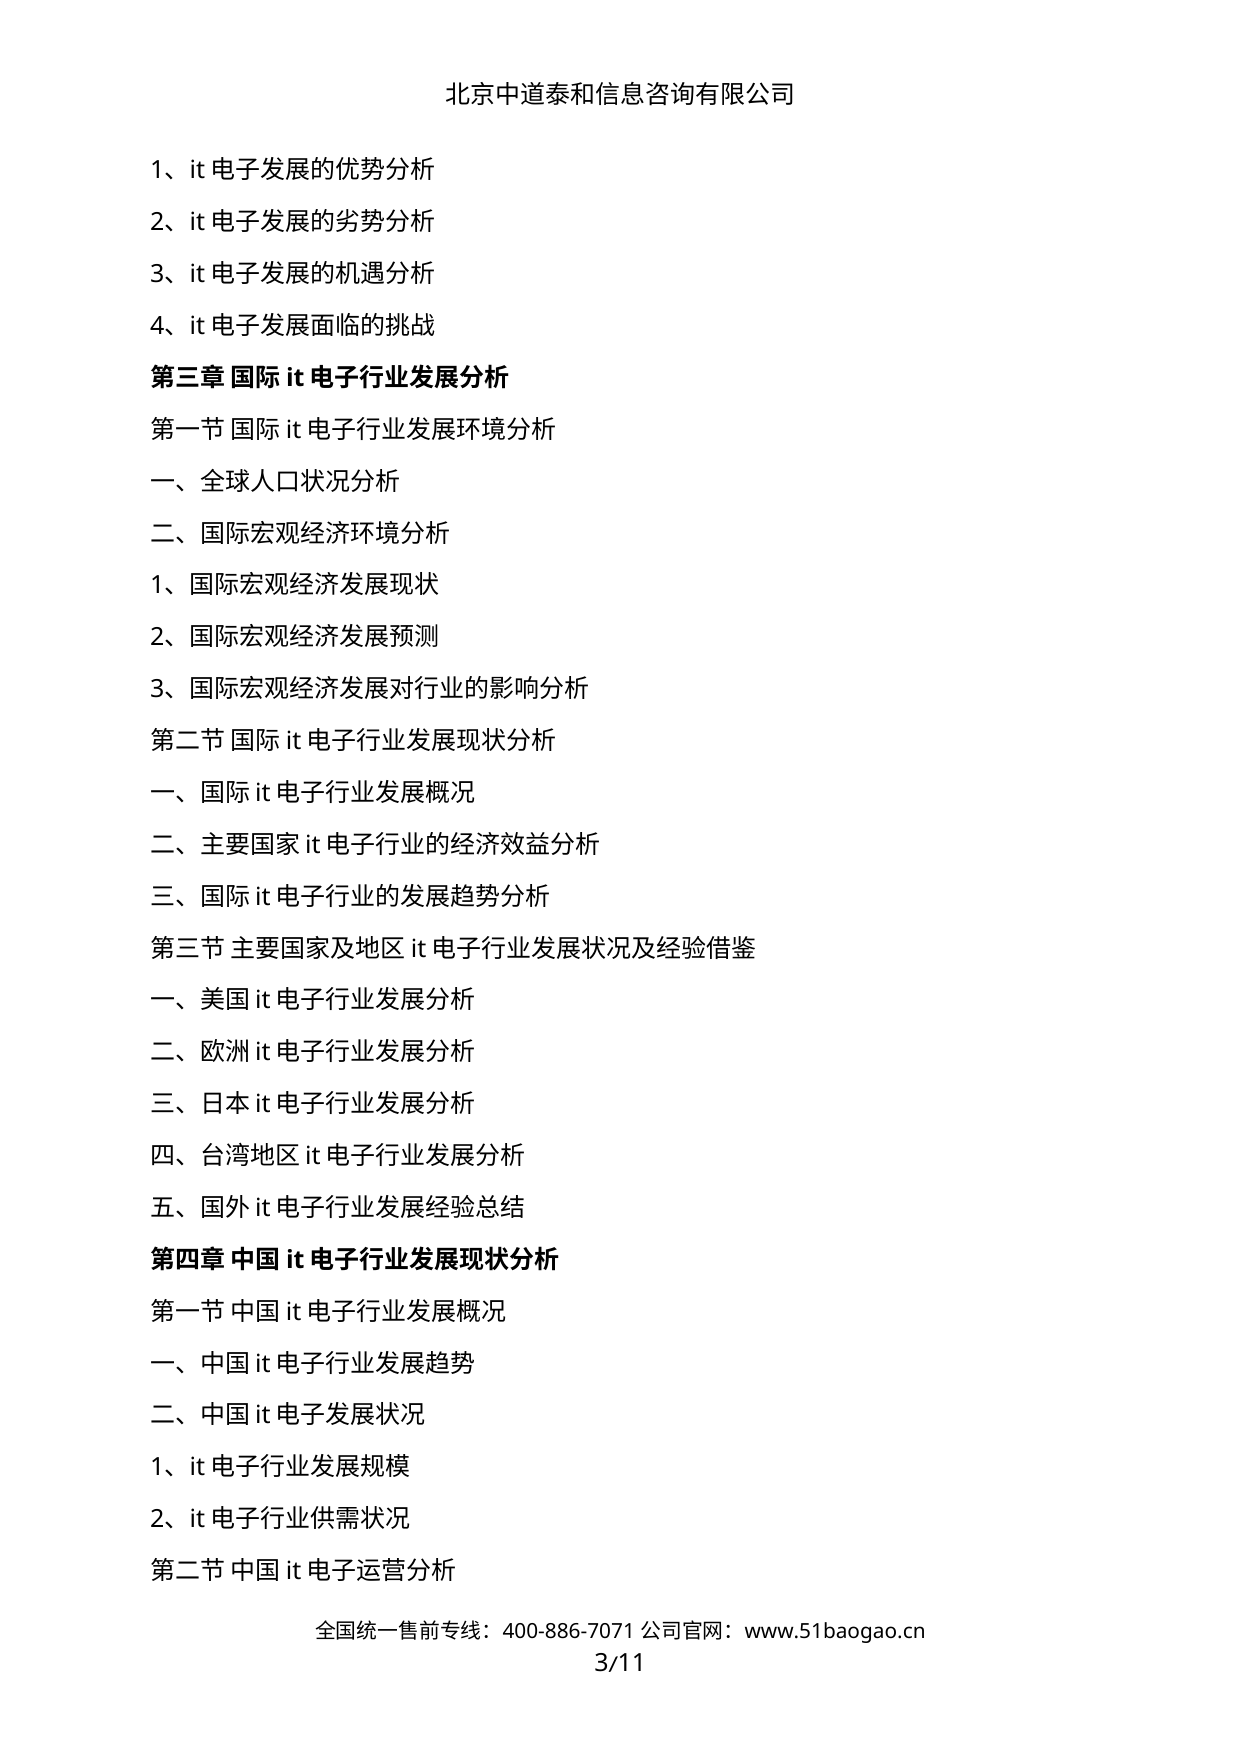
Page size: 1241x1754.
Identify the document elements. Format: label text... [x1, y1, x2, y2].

text 一、全球人口状况分析 [150, 461, 1090, 497]
text 第二节 国际it电子行业发展现状分析 [150, 721, 1090, 757]
text 2、it电子行业供需状况 [150, 1499, 1090, 1535]
text 2、国际宏观经济发展预测 [150, 617, 1090, 653]
text 二、欧洲it电子行业发展分析 [150, 1032, 1090, 1068]
text 第三章 国际it电子行业发展分析 [150, 357, 1090, 394]
text 二、中国it电子发展状况 [150, 1395, 1090, 1431]
text 1、it电子发展的优势分析 [150, 150, 1090, 186]
text 二、主要国家it电子行业的经济效益分析 [150, 824, 1090, 861]
text 第四章 中国it电子行业发展现状分析 [150, 1239, 1090, 1276]
text 一、国际it电子行业发展概况 [150, 772, 1090, 809]
text 三、国际it电子行业的发展趋势分析 [150, 876, 1090, 912]
text 3、国际宏观经济发展对行业的影响分析 [150, 669, 1090, 705]
text 1、it电子行业发展规模 [150, 1447, 1090, 1483]
text 第一节 国际it电子行业发展环境分析 [150, 409, 1090, 446]
text 4、it电子发展面临的挑战 [150, 306, 1090, 342]
text 第一节 中国it电子行业发展概况 [150, 1291, 1090, 1327]
text 1、国际宏观经济发展现状 [150, 565, 1090, 601]
text 二、国际宏观经济环境分析 [150, 513, 1090, 549]
text 第三节 主要国家及地区it电子行业发展状况及经验借鉴 [150, 928, 1090, 964]
text 三、日本it电子行业发展分析 [150, 1084, 1090, 1120]
text 第二节 中国it电子运营分析 [150, 1551, 1090, 1587]
text 四、台湾地区it电子行业发展分析 [150, 1136, 1090, 1172]
text 一、美国it电子行业发展分析 [150, 980, 1090, 1016]
text 2、it电子发展的劣势分析 [150, 202, 1090, 238]
text 五、国外it电子行业发展经验总结 [150, 1187, 1090, 1224]
text 3、it电子发展的机遇分析 [150, 254, 1090, 290]
text 一、中国it电子行业发展趋势 [150, 1343, 1090, 1379]
